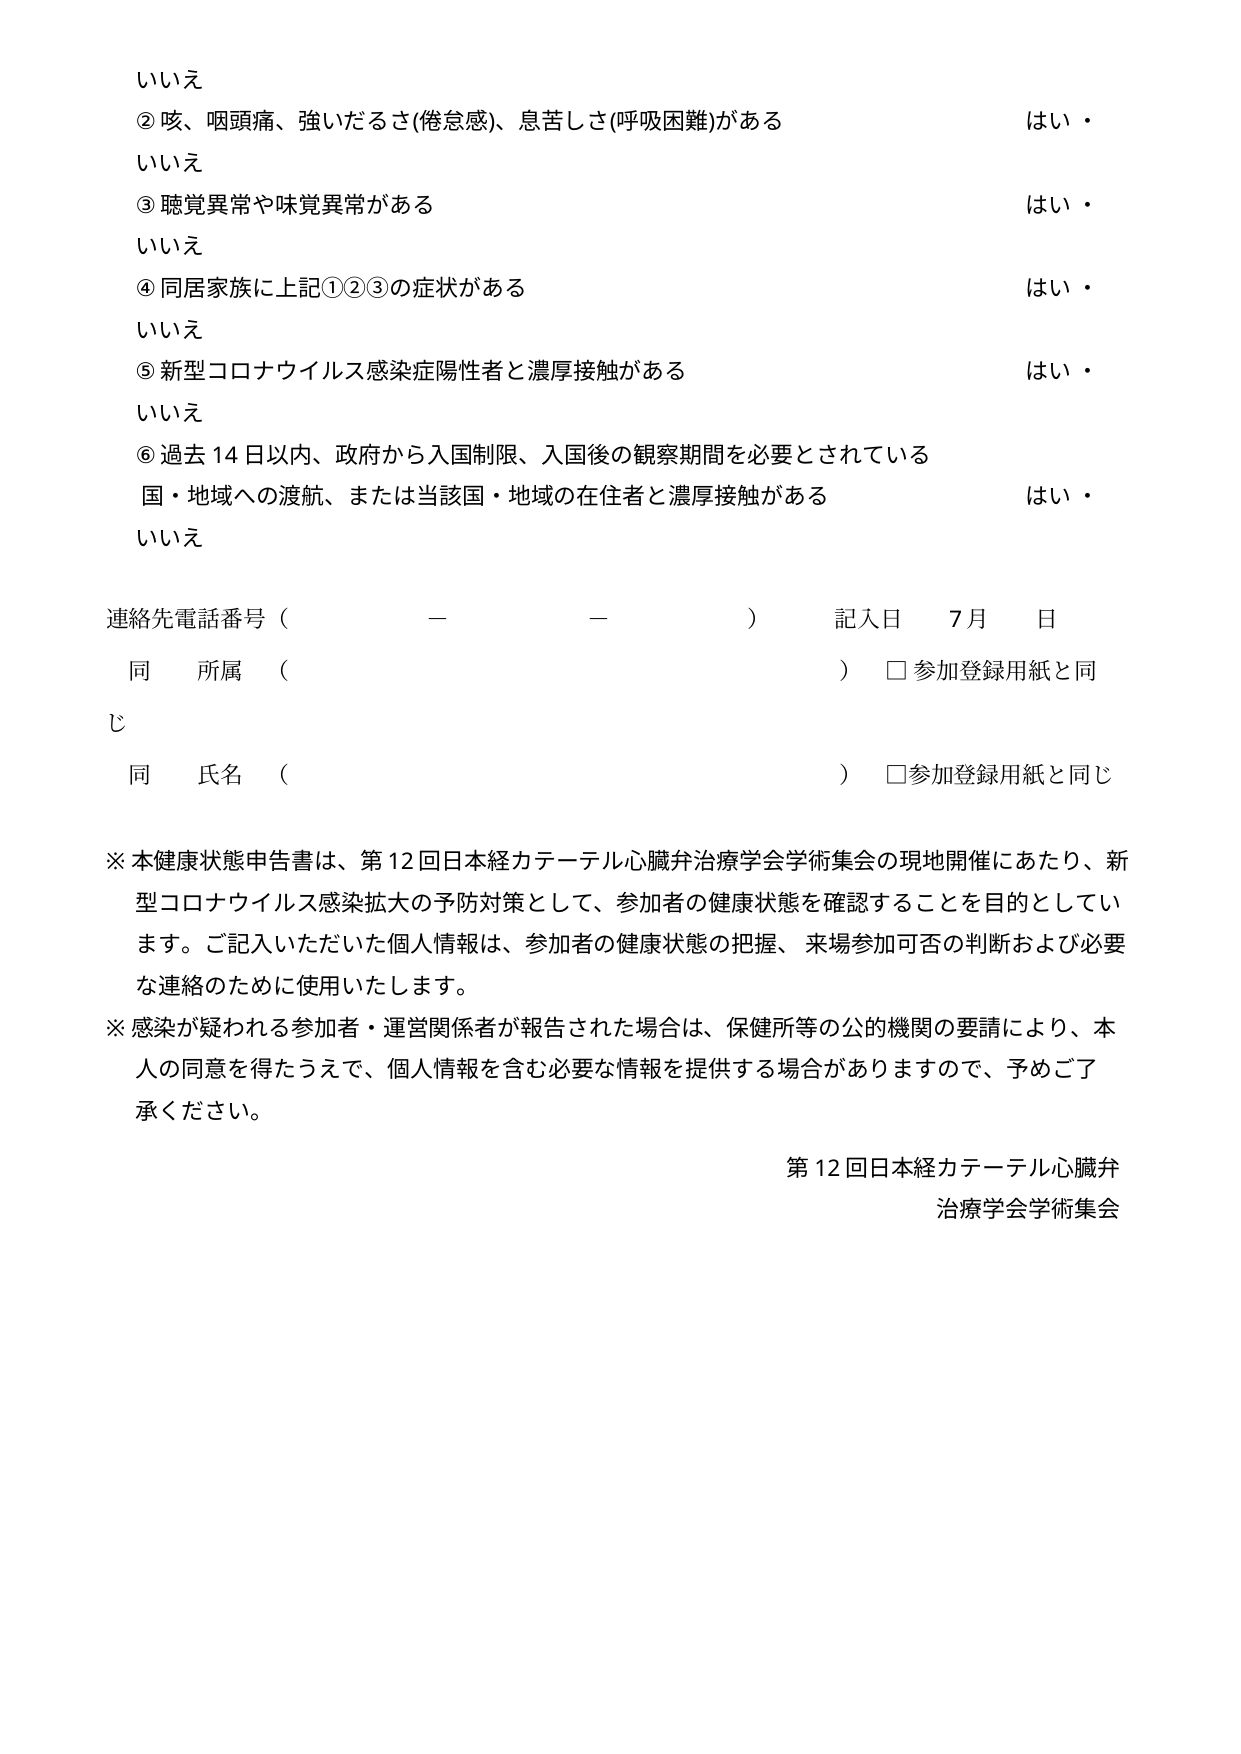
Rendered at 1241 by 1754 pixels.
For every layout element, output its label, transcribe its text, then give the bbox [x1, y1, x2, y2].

text ②咳、咽頭痛、強いだるさ(倦怠感)、息苦しさ(呼吸困難)がある はい ・ いいえ [135, 96, 1120, 180]
text ⑥過去 14 日以内、政府から入国制限、入国後の観察期間を必要とされている [135, 430, 1120, 471]
text 第12回日本経カテーテル心臓弁治療学会学術集会 [106, 1143, 1120, 1226]
text 同 氏名 （ ） □参加登録用紙と同じ [106, 742, 1120, 794]
text ※ 本健康状態申告書は、第12回日本経カテーテル心臓弁治療学会学術集会の現地開催にあたり、新型コロナウイルス感染拡大の予防対策として、参加者の健康状態を確認することを目的としています。ご記入いただいた個人情報は、参加者の健康状態の把握、 来場参加可否の判断および必要な連絡のために使用いたします。 [106, 836, 1134, 1003]
text ③聴覚異常や味覚異常がある はい ・ いいえ [135, 180, 1120, 263]
text 同 所属 （ ） □ 参加登録用紙と同じ [106, 638, 1120, 742]
text ※ 感染が疑われる参加者・運営関係者が報告された場合は、保健所等の公的機関の要請により、本人の同意を得たうえで、個人情報を含む必要な情報を提供する場合がありますので、予めご了承ください。 [106, 1003, 1120, 1128]
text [135, 55, 1120, 96]
text ④同居家族に上記①②③の症状がある はい ・ いいえ ⑤新型コロナウイルス感染症陽性者と濃厚接触がある はい ・ いいえ [135, 263, 1120, 430]
text 連絡先電話番号（ － － ） 記入日 7月 日 [106, 586, 1120, 638]
text 国・地域への渡航、または当該国・地域の在住者と濃厚接触がある はい ・ いいえ [135, 471, 1120, 555]
